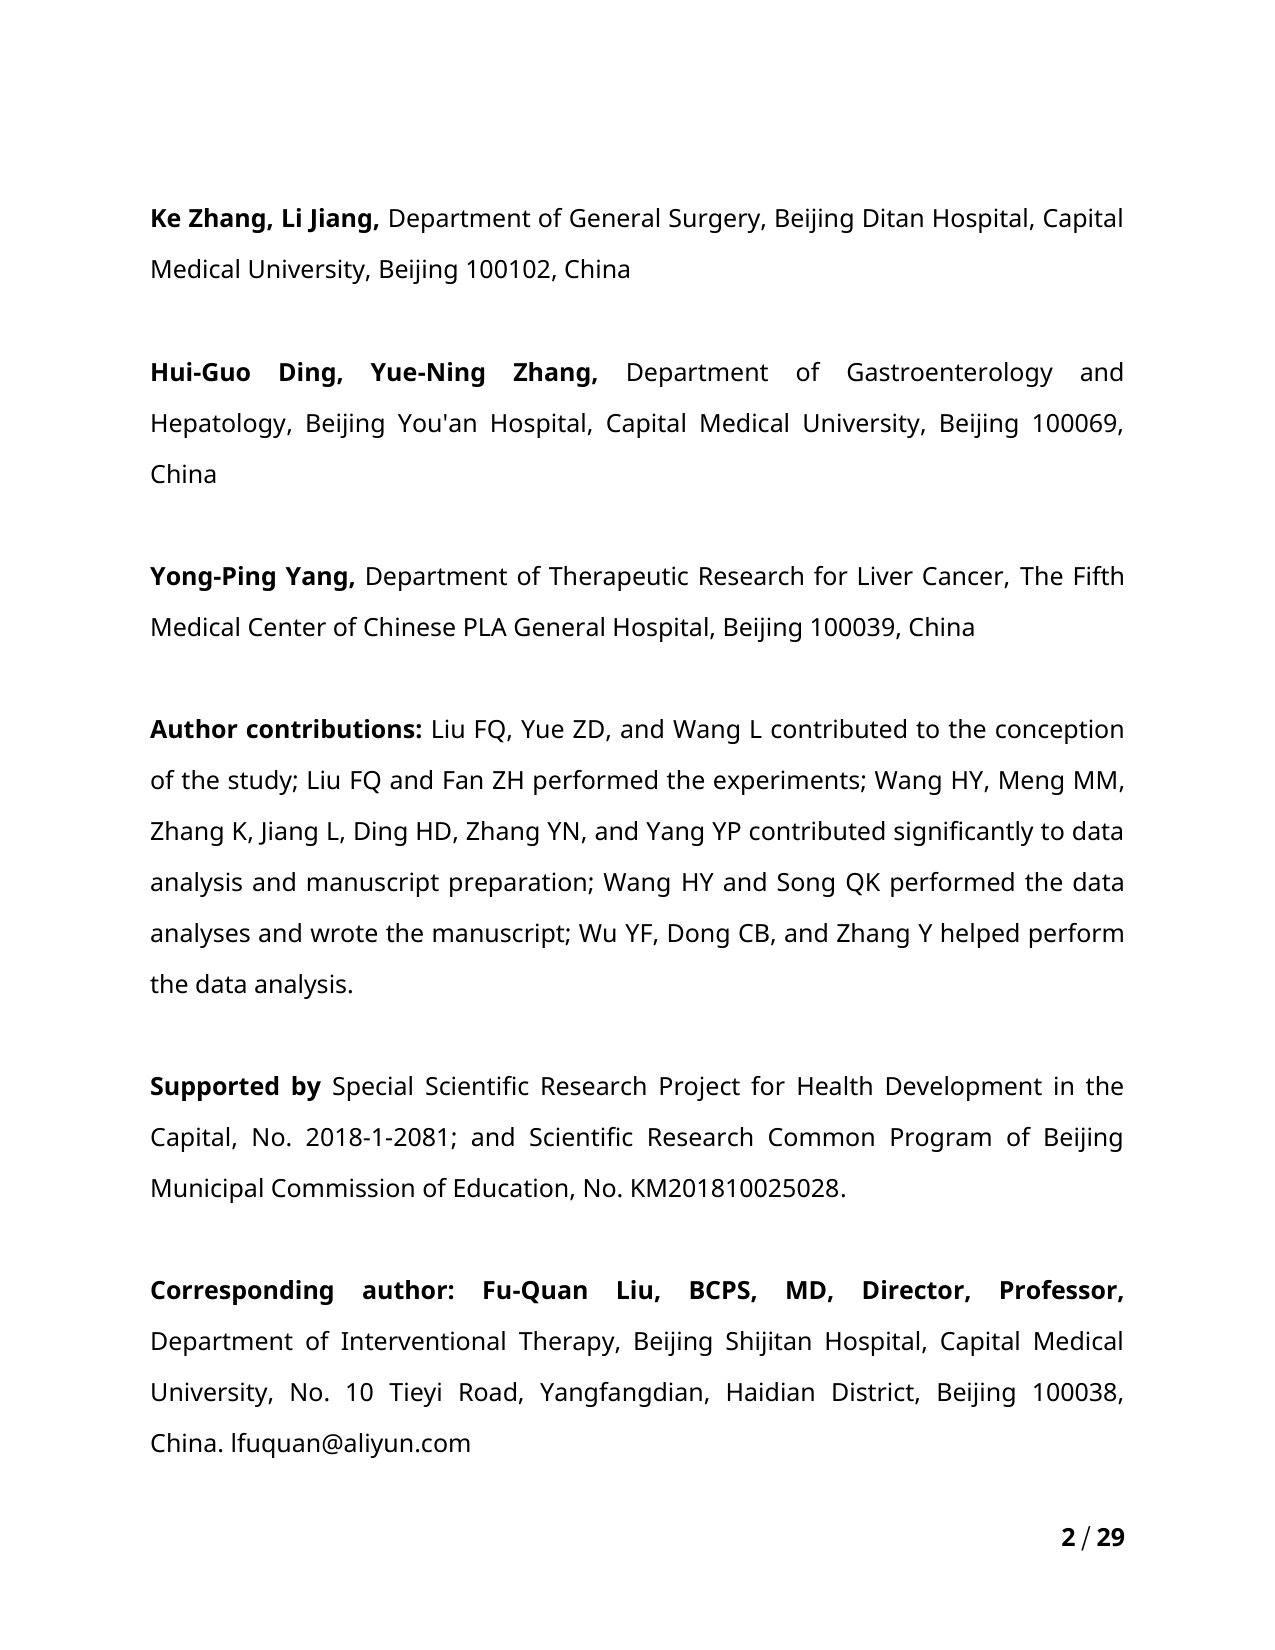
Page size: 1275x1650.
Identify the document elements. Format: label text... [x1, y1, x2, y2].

text Author contributions: Liu FQ, Yue ZD, and Wang L contributed to the conception of the study; Liu FQ and Fan ZH performed the experiments; Wang HY, Meng MM, Zhang K, Jiang L, Ding HD, Zhang YN, and Yang YP contributed significantly to data analysis and manuscript preparation; Wang HY and Song QK performed the data analyses and wrote the manuscript; Wu YF, Dong CB, and Zhang Y helped perform the data analysis. [150, 711, 1125, 1001]
text Hui-Guo Ding, Yue-Ning Zhang, Department of Gastroenterology and Hepatology, Beijing You'an Hospital, Capital Medical University, Beijing 100069, China [150, 354, 1125, 490]
text Corresponding author: Fu-Quan Liu, BCPS, MD, Director, Professor, Department of Interventional Therapy, Beijing Shijitan Hospital, Capital Medical University, No. 10 Tieyi Road, Yangfangdian, Haidian District, Beijing 100038, China. lfuquan@aliyun.com [150, 1273, 1125, 1460]
text Yong-Ping Yang, Department of Therapeutic Research for Liver Cancer, The Fifth Medical Center of Chinese PLA General Hospital, Beijing 100039, China [150, 558, 1125, 643]
text Supported by Special Scientific Research Project for Health Development in the Capital, No. 2018-1-2081; and Scientific Research Common Program of Beijing Municipal Commission of Education, No. KM201810025028. [150, 1069, 1125, 1205]
text Ke Zhang, Li Jiang, Department of General Surgery, Beijing Ditan Hospital, Capital Medical University, Beijing 100102, China [150, 201, 1125, 286]
